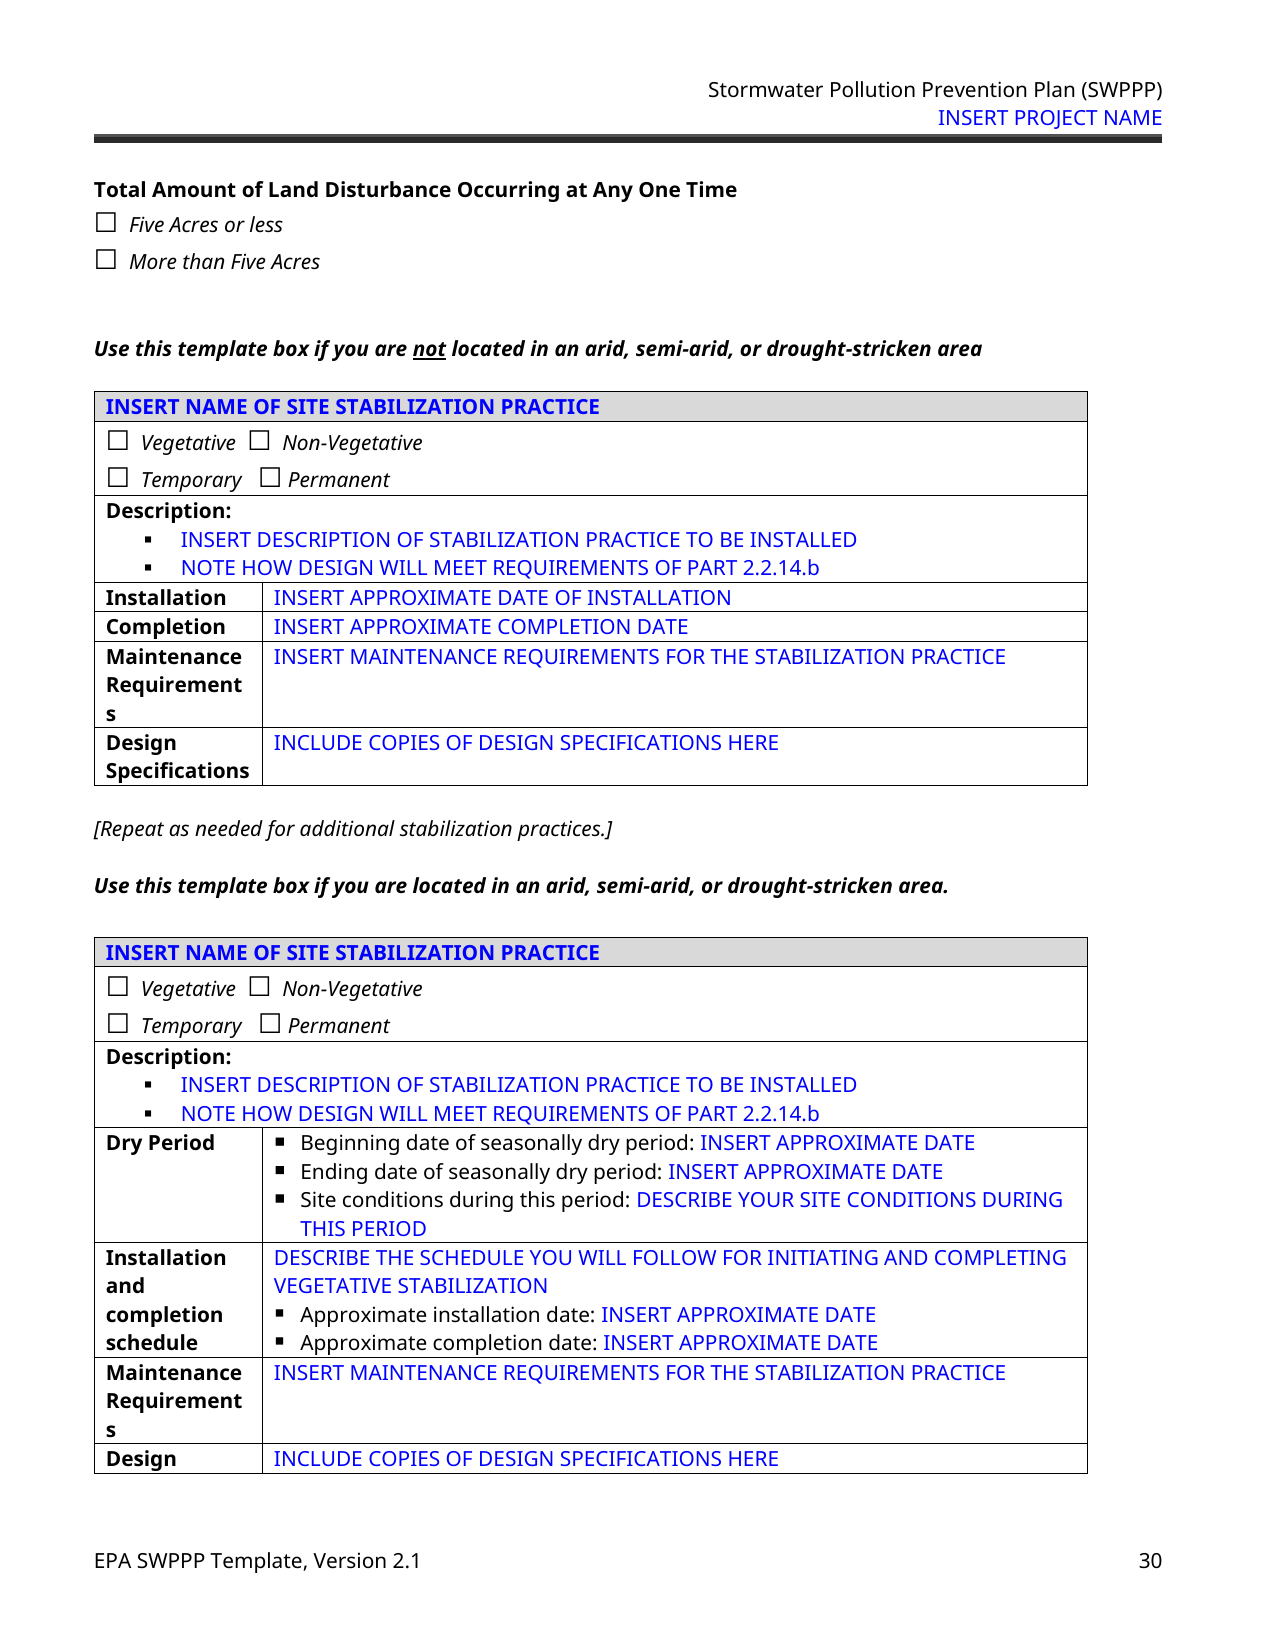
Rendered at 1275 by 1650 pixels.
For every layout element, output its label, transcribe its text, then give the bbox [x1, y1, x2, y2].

table_cell Installation and completion schedule [95, 1243, 262, 1357]
table_cell Dry Period [95, 1128, 262, 1242]
text Five Acres or less [94, 204, 1162, 241]
table_cell INCLUDE COPIES OF DESIGN SPECIFICATIONS HERE [263, 728, 1087, 785]
table_cell INSERT MAINTENANCE REQUIREMENTS FOR THE STABILIZATION PRACTICE [263, 642, 1087, 727]
table_header INSERT NAME OF SITE STABILIZATION PRACTICE [95, 938, 1087, 966]
table_cell Beginning date of seasonally dry period: Ending date of seasonally dry period: Site conditions during this period: DESCRIBE YOUR SITE CONDITIONS DURING THIS PERIOD [263, 1128, 1087, 1242]
table_cell Design Specifications [95, 728, 262, 785]
table_cell Completion [95, 612, 262, 641]
table_cell INSERT MAINTENANCE REQUIREMENTS FOR THE STABILIZATION PRACTICE [263, 1358, 1087, 1443]
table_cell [263, 1444, 1087, 1473]
text More than Five Acres [94, 241, 1162, 277]
table_cell Maintenance Requirements [95, 642, 262, 727]
table_cell [263, 583, 1087, 611]
table_header INSERT NAME OF SITE STABILIZATION PRACTICE [95, 392, 1087, 421]
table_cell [95, 1444, 262, 1473]
table_cell Description: INSERT DESCRIPTION OF STABILIZATION PRACTICE TO BE INSTALLED NOTE HOW DESIGN WILL MEET REQUIREMENTS OF PART 2.2.14.b [95, 1042, 1087, 1127]
text Use this template box if you are not located in an arid, semi-arid, or drought-stricken area [94, 334, 1162, 363]
table_cell Description: INSERT DESCRIPTION OF STABILIZATION PRACTICE TO BE INSTALLED NOTE HOW DESIGN WILL MEET REQUIREMENTS OF PART 2.2.14.b [95, 496, 1087, 582]
text Use this template box if you are located in an arid, semi-arid, or drought-stricken area. [94, 871, 1162, 900]
table_cell Vegetative Non-Vegetative Temporary Permanent [95, 967, 1087, 1041]
table_cell Vegetative Non-Vegetative Temporary Permanent [95, 422, 1087, 495]
text Total Amount of Land Disturbance Occurring at Any One Time [94, 175, 1162, 204]
table_cell Maintenance Requirements [95, 1358, 262, 1443]
table_cell Installation [95, 583, 262, 611]
table_cell DESCRIBE THE SCHEDULE YOU WILL FOLLOW FOR INITIATING AND COMPLETING VEGETATIVE STABILIZATION Approximate installation date: Approximate completion date: [263, 1243, 1087, 1357]
text [Repeat as needed for additional stabilization practices.] [94, 814, 1162, 843]
